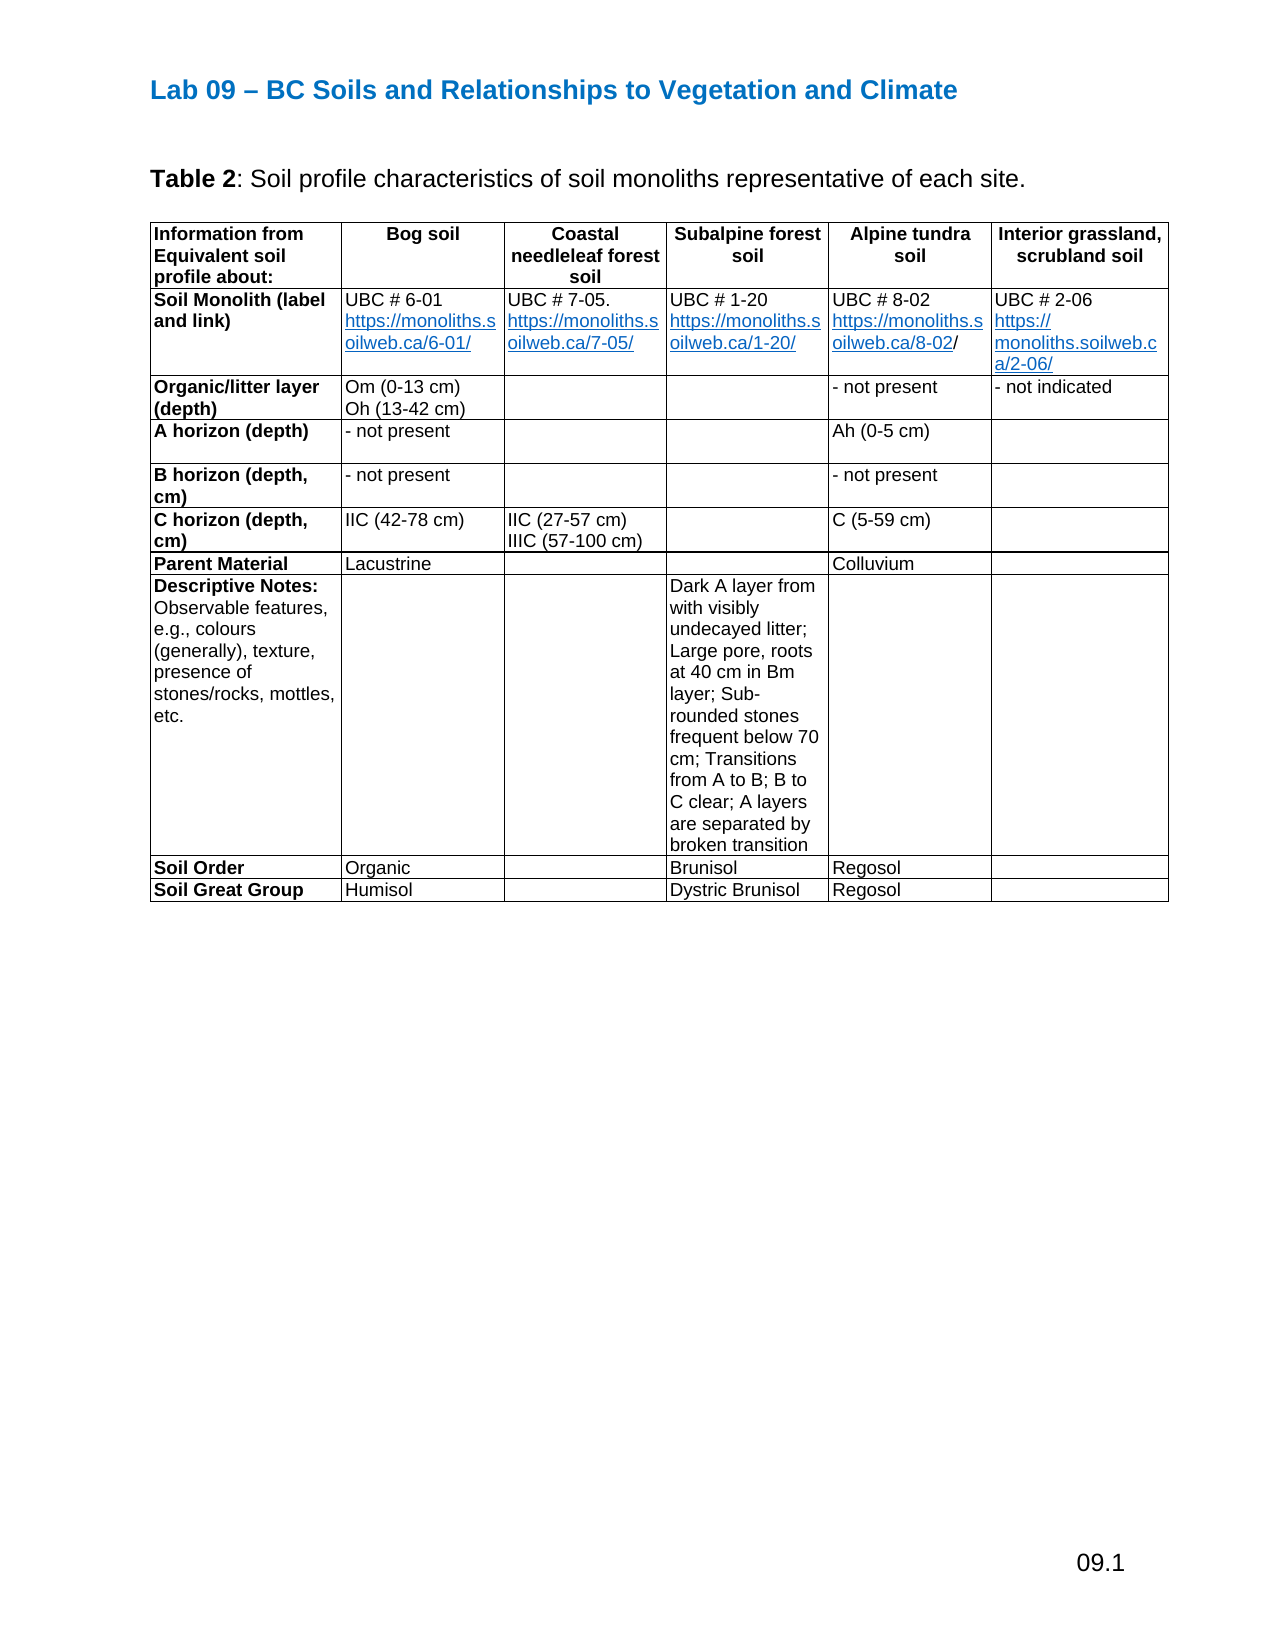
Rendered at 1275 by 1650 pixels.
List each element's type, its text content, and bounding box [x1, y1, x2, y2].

table_cell Soil Great Group [151, 879, 341, 901]
table_cell B horizon (depth, cm) [151, 464, 341, 507]
table_cell [992, 879, 1168, 901]
table_cell Lacustrine [342, 553, 504, 574]
table_cell Regosol [829, 879, 991, 901]
table_header Bog soil [342, 223, 504, 287]
table_header Coastal needleleaf forest soil [505, 223, 666, 287]
table_cell - not present [342, 464, 504, 507]
table_cell UBC # 2-06 https://monoliths.soilweb.ca/2-06/ [992, 289, 1168, 375]
table_cell Regosol [829, 856, 991, 878]
table_cell - not present [829, 464, 991, 507]
table_cell [667, 508, 828, 551]
table_cell A horizon (depth) [151, 420, 341, 463]
table_cell - not indicated [992, 376, 1168, 419]
table_cell Parent Material [151, 553, 341, 574]
table_cell Ah (0-5 cm) [829, 420, 991, 463]
table_cell [505, 464, 666, 507]
table_cell UBC # 6-01 https://monoliths.soilweb.ca/6-01/ [342, 289, 504, 375]
table_cell - not present [342, 420, 504, 463]
table_cell [505, 575, 666, 855]
table_cell UBC # 8-02 https://monoliths.soilweb.ca/8-02/ [829, 289, 991, 375]
table_cell Descriptive Notes: Observable features, e.g., colours (generally), texture, presence of stones/rocks, mottles, etc. [151, 575, 341, 855]
table_cell [505, 376, 666, 419]
table_cell Organic [342, 856, 504, 878]
table_cell C horizon (depth, cm) [151, 508, 341, 551]
table_cell Dark A layer from with visibly undecayed litter; Large pore, roots at 40 cm in Bm layer; Sub-rounded stones frequent below 70 cm; Transitions from A to B; B to C clear; A layers are separated by broken transition [667, 575, 828, 855]
table_cell [992, 420, 1168, 463]
table_cell [992, 508, 1168, 551]
table_header Subalpine forest soil [667, 223, 828, 287]
table_cell UBC # 1-20 https://monoliths.soilweb.ca/1-20/ [667, 289, 828, 375]
table_cell UBC # 7-05. https://monoliths.soilweb.ca/7-05/ [505, 289, 666, 375]
table_cell [667, 464, 828, 507]
table_cell Om (0-13 cm) Oh (13-42 cm) [342, 376, 504, 419]
table_cell [992, 575, 1168, 855]
table_cell [992, 553, 1168, 574]
table_cell [667, 553, 828, 574]
table_header Alpine tundra soil [829, 223, 991, 287]
table_cell Organic/litter layer (depth) [151, 376, 341, 419]
table_cell [992, 856, 1168, 878]
table_cell [667, 376, 828, 419]
text Table 2: Soil profile characteristics of soil monoliths representative of each site. [150, 164, 1125, 193]
table_cell [505, 879, 666, 901]
table_cell C (5-59 cm) [829, 508, 991, 551]
table_cell Brunisol [667, 856, 828, 878]
table_cell IIC (27-57 cm) IIIC (57-100 cm) [505, 508, 666, 551]
table_cell [505, 420, 666, 463]
table_cell Soil Order [151, 856, 341, 878]
table_cell Colluvium [829, 553, 991, 574]
table_cell [667, 420, 828, 463]
table_cell Soil Monolith (label and link) [151, 289, 341, 375]
table_cell [342, 575, 504, 855]
table_cell - not present [829, 376, 991, 419]
table_cell [505, 553, 666, 574]
table_cell Dystric Brunisol [667, 879, 828, 901]
table_header Information from Equivalent soil profile about: [151, 223, 341, 287]
table_header Interior grassland, scrubland soil [992, 223, 1168, 287]
table_cell [829, 575, 991, 855]
table_cell [992, 464, 1168, 507]
table_cell IIC (42-78 cm) [342, 508, 504, 551]
table_cell Humisol [342, 879, 504, 901]
table_cell [505, 856, 666, 878]
